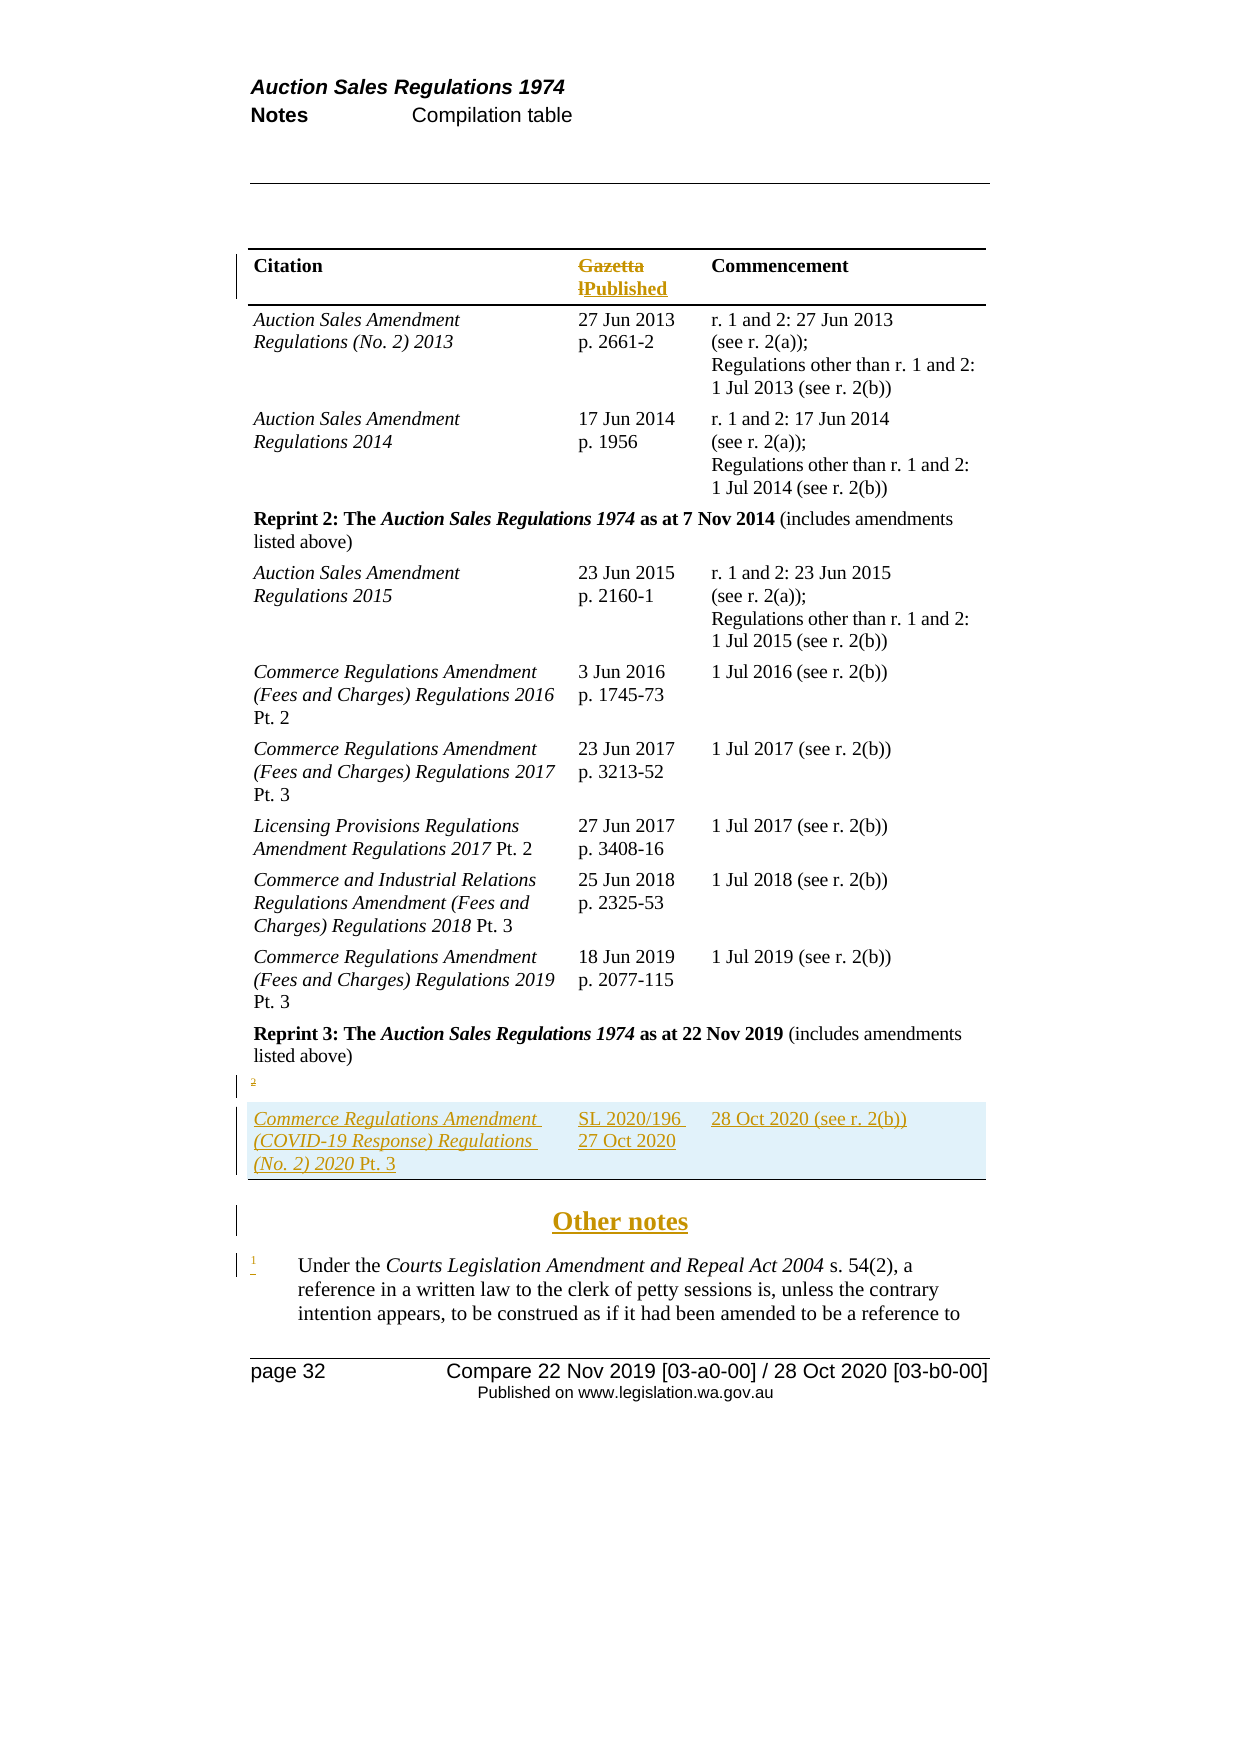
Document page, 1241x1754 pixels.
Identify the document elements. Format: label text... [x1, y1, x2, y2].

table_cell 1 Jul 2018 (see r. 2(b)) [705, 864, 986, 941]
table_cell 23 Jun 2015 p. 2160-1 [572, 557, 705, 656]
table_cell Auction Sales Amendment Regulations 2015 [248, 557, 572, 656]
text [250, 1253, 990, 1325]
table_cell 27 Jun 2013 p. 2661-2 [572, 306, 705, 403]
table_header Commencement [705, 250, 986, 303]
table_cell 27 Jun 2017 p. 3408-16 [572, 810, 705, 864]
table_header [572, 250, 705, 303]
table_cell Licensing Provisions Regulations Amendment Regulations 2017 Pt. 2 [248, 810, 572, 864]
table_cell 1 Jul 2019 (see r. 2(b)) [705, 941, 986, 1017]
table_cell Auction Sales Amendment Regulations (No. 2) 2013 [248, 306, 572, 403]
table_cell 3 Jun 2016 p. 1745-73 [572, 656, 705, 733]
table_cell 18 Jun 2019 p. 2077-115 [572, 941, 705, 1017]
table_header Citation [248, 250, 572, 303]
table_cell 23 Jun 2017 p. 3213-52 [572, 733, 705, 810]
table_cell r. 1 and 2: 27 Jun 2013 (see r. 2(a)); Regulations other than r. 1 and 2: 1 Jul 2013 (see r. 2(b)) [705, 306, 986, 403]
table_cell 17 Jun 2014 p. 1956 [572, 403, 705, 503]
table_cell r. 1 and 2: 17 Jun 2014 (see r. 2(a)); Regulations other than r. 1 and 2: 1 Jul 2014 (see r. 2(b)) [705, 403, 986, 503]
table_cell Auction Sales Amendment Regulations 2014 [248, 403, 572, 503]
table_cell Reprint 3: The Auction Sales Regulations 1974 as at 22 Nov 2019 (includes amendments listed above) [248, 1017, 986, 1071]
table_cell Commerce and Industrial Relations Regulations Amendment (Fees and Charges) Regulations 2018 Pt. 3 [248, 864, 572, 941]
table_cell 1 Jul 2017 (see r. 2(b)) [705, 733, 986, 810]
table_cell Commerce Regulations Amendment (Fees and Charges) Regulations 2019 Pt. 3 [248, 941, 572, 1017]
table_cell Commerce Regulations Amendment (Fees and Charges) Regulations 2017 Pt. 3 [248, 733, 572, 810]
table_cell Commerce Regulations Amendment (Fees and Charges) Regulations 2016 Pt. 2 [248, 656, 572, 733]
table_cell 1 Jul 2016 (see r. 2(b)) [705, 656, 986, 733]
table_cell 1 Jul 2017 (see r. 2(b)) [705, 810, 986, 864]
table_cell 25 Jun 2018 p. 2325-53 [572, 864, 705, 941]
table_cell Reprint 2: The Auction Sales Regulations 1974 as at 7 Nov 2014 (includes amendments listed above) [248, 503, 986, 557]
table_cell r. 1 and 2: 23 Jun 2015 (see r. 2(a)); Regulations other than r. 1 and 2: 1 Jul 2015 (see r. 2(b)) [705, 557, 986, 656]
